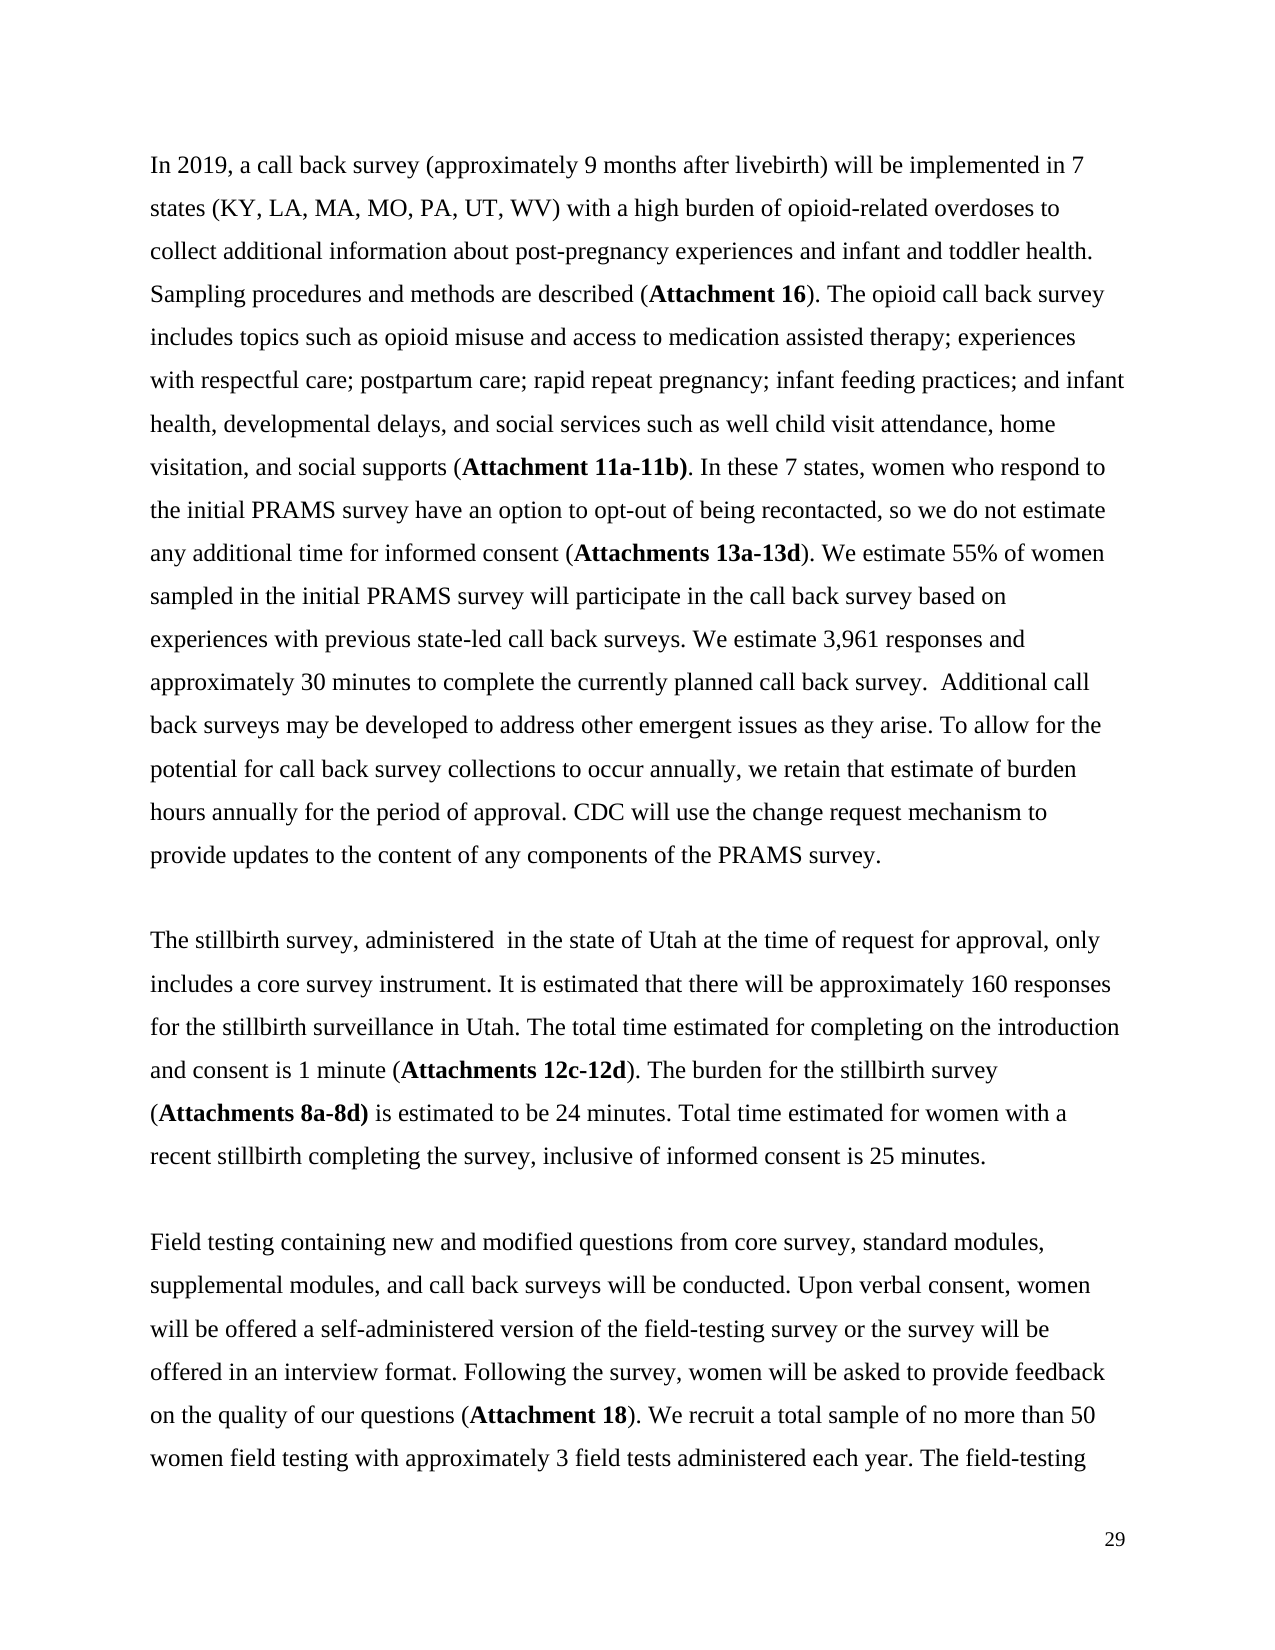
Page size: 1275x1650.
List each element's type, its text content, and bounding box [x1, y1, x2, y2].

text The stillbirth survey, administered in the state of Utah at the time of request for approval, only includes a core survey instrument. It is estimated that there will be approximately 160 responses for the stillbirth surveillance in Utah. The total time estimated for completing on the introduction and consent is 1 minute (Attachments 12c-12d). The burden for the stillbirth survey (Attachments 8a-8d) is estimated to be 24 minutes. Total time estimated for women with a recent stillbirth completing the survey, inclusive of informed consent is 25 minutes. [150, 926, 1125, 1170]
text In 2019, a call back survey (approximately 9 months after livebirth) will be implemented in 7 states (KY, LA, MA, MO, PA, UT, WV) with a high burden of opioid-related overdoses to collect additional information about post-pregnancy experiences and infant and toddler health. Sampling procedures and methods are described (Attachment 16). The opioid call back survey includes topics such as opioid misuse and access to medication assisted therapy; experiences with respectful care; postpartum care; rapid repeat pregnancy; infant feeding practices; and infant health, developmental delays, and social services such as well child visit attendance, home visitation, and social supports (Attachment 11a-11b). In these 7 states, women who respond to the initial PRAMS survey have an option to opt-out of being recontacted, so we do not estimate any additional time for informed consent (Attachments 13a-13d). We estimate 55% of women sampled in the initial PRAMS survey will participate in the call back survey based on experiences with previous state-led call back surveys. We estimate 3,961 responses and approximately 30 minutes to complete the currently planned call back survey. Additional call back surveys may be developed to address other emergent issues as they arise. To allow for the potential for call back survey collections to occur annually, we retain that estimate of burden hours annually for the period of approval. CDC will use the change request mechanism to provide updates to the content of any components of the PRAMS survey. [150, 150, 1125, 869]
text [150, 1227, 1125, 1472]
